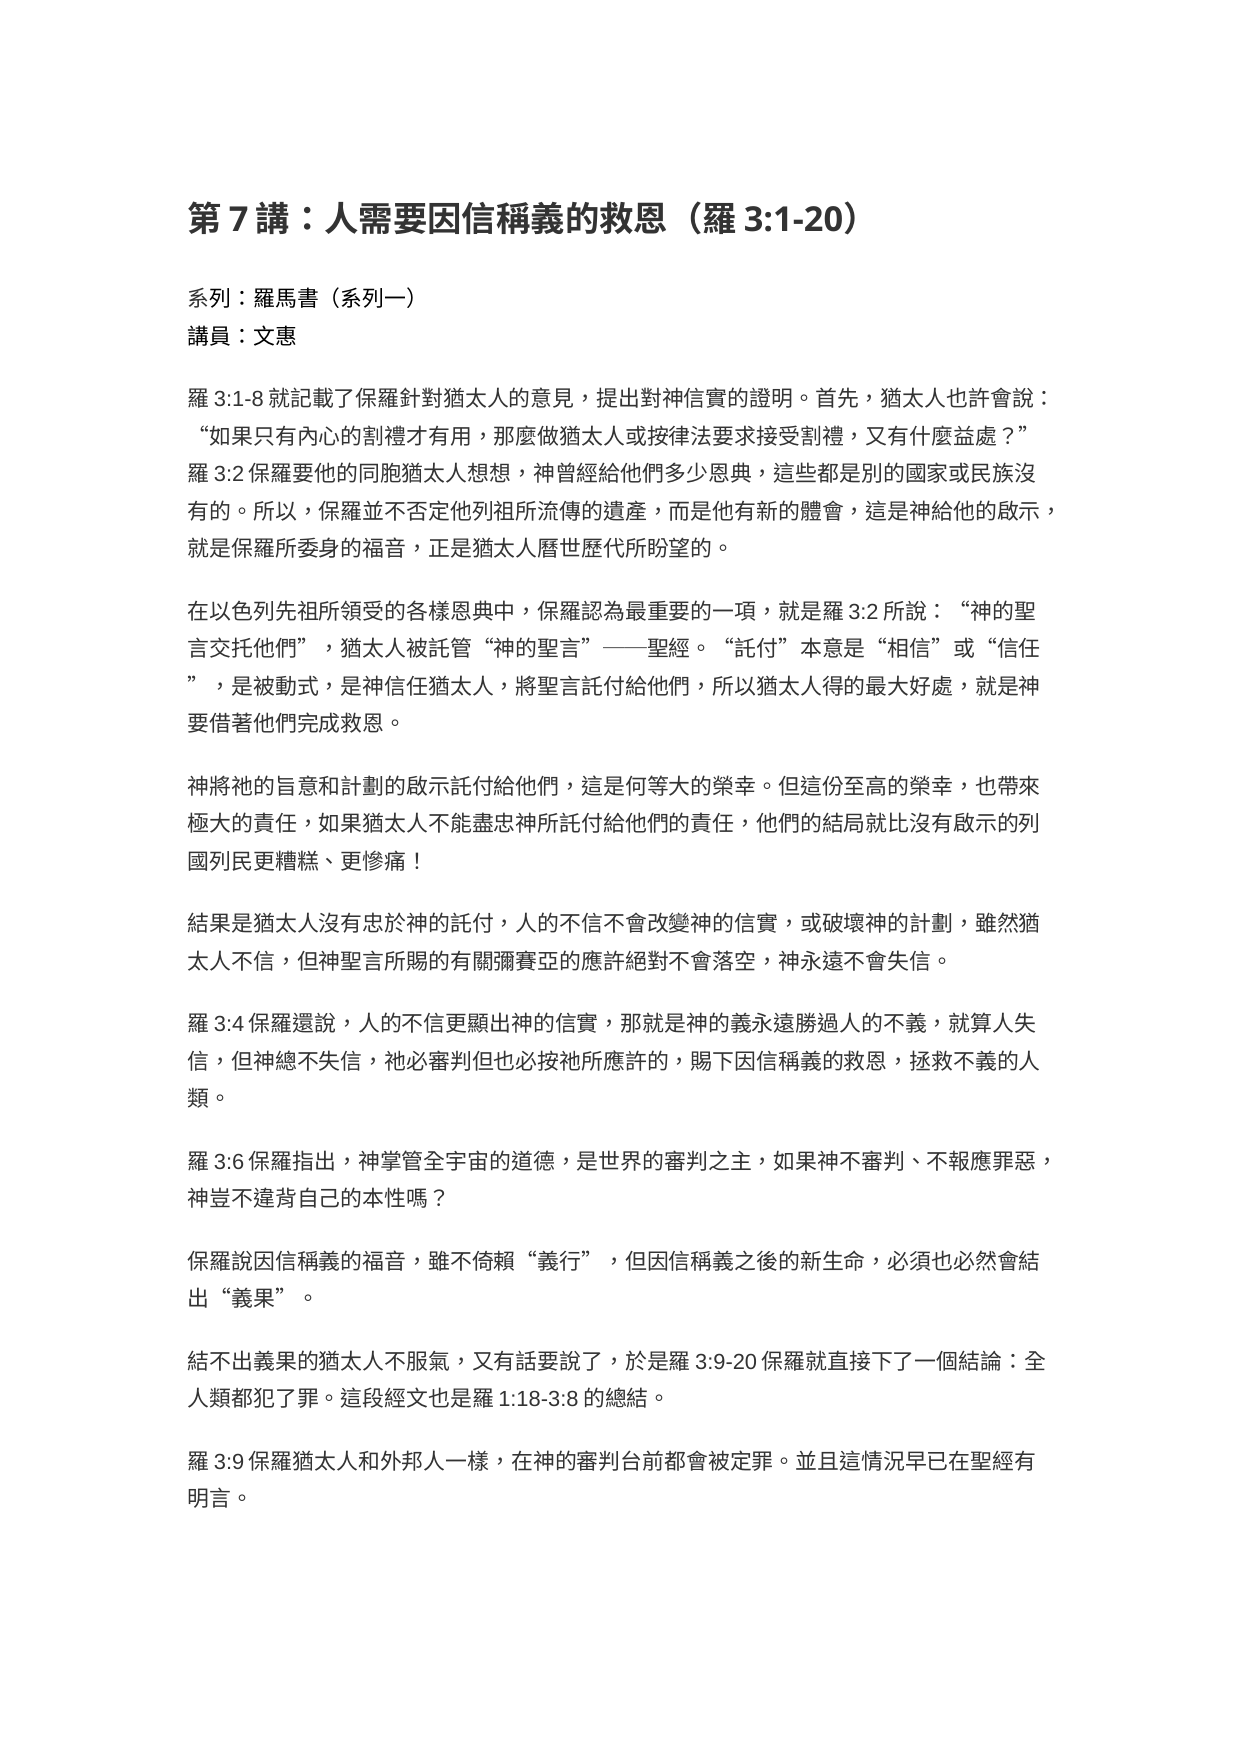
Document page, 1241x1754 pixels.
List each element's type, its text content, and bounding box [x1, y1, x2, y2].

text 羅3:9保羅猶太人和外邦人一樣，在神的審判台前都會被定罪。並且這情況早已在聖經有明言。 [187, 1441, 1053, 1516]
text 保羅說因信稱義的福音，雖不倚賴“義行”，但因信稱義之後的新生命，必須也必然會結出“義果”。 [187, 1241, 1053, 1316]
text 羅3:4保羅還說，人的不信更顯出神的信實，那就是神的義永遠勝過人的不義，就算人失信，但神總不失信，祂必審判但也必按祂所應許的，賜下因信稱義的救恩，拯救不義的人類。 [187, 1003, 1053, 1116]
text 第7講：人需要因信稱義的救恩（羅3:1-20） [187, 178, 1053, 253]
text 系列：羅馬書（系列一） [187, 278, 1053, 316]
text 羅3:6保羅指出，神掌管全宇宙的道德，是世界的審判之主，如果神不審判、不報應罪惡，神豈不違背自己的本性嗎？ [187, 1141, 1053, 1216]
text 結不出義果的猶太人不服氣，又有話要說了，於是羅3:9-20保羅就直接下了一個結論：全人類都犯了罪。這段經文也是羅1:18-3:8的總結。 [187, 1341, 1053, 1416]
text 神將祂的旨意和計劃的啟示託付給他們，這是何等大的榮幸。但這份至高的榮幸，也帶來極大的責任，如果猶太人不能盡忠神所託付給他們的責任，他們的結局就比沒有啟示的列國列民更糟糕、更慘痛！ [187, 766, 1053, 878]
text 講員：文惠 [187, 316, 1053, 353]
text 結果是猶太人沒有忠於神的託付，人的不信不會改變神的信實，或破壞神的計劃，雖然猶太人不信，但神聖言所賜的有關彌賽亞的應許絕對不會落空，神永遠不會失信。 [187, 903, 1053, 978]
text 在以色列先祖所領受的各樣恩典中，保羅認為最重要的一項，就是羅3:2所說：“神的聖言交托他們”，猶太人被託管“神的聖言”──聖經。“託付”本意是“相信”或“信任”，是被動式，是神信任猶太人，將聖言託付給他們，所以猶太人得的最大好處，就是神要借著他們完成救恩。 [187, 591, 1053, 741]
text 羅3:1-8就記載了保羅針對猶太人的意見，提出對神信實的證明。首先，猶太人也許會說：“如果只有內心的割禮才有用，那麼做猶太人或按律法要求接受割禮，又有什麼益處？”羅3:2保羅要他的同胞猶太人想想，神曾經給他們多少恩典，這些都是別的國家或民族沒有的。所以，保羅並不否定他列祖所流傳的遺產，而是他有新的體會，這是神給他的啟示，就是保羅所委身的福音，正是猶太人曆世歷代所盼望的。 [187, 378, 1053, 566]
